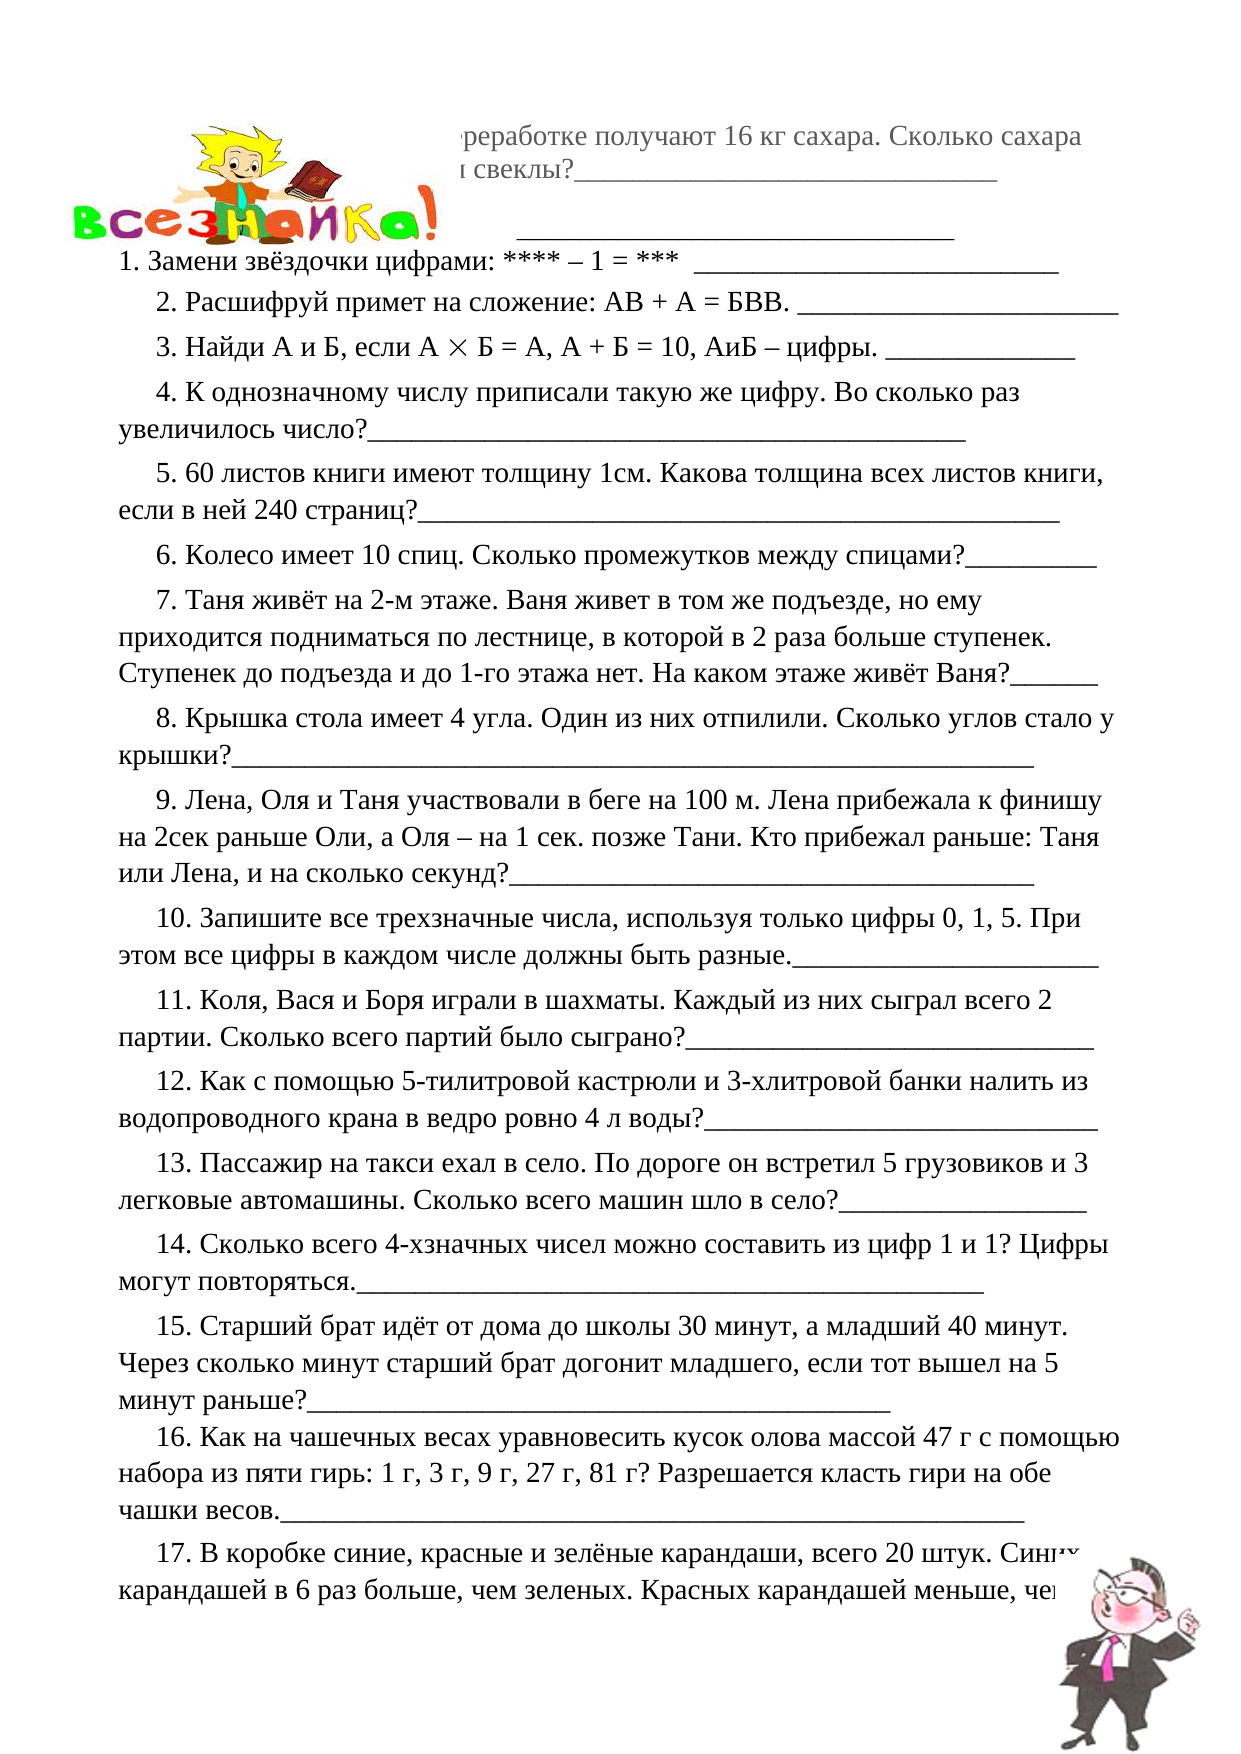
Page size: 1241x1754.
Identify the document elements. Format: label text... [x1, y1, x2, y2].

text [118, 1536, 1122, 1606]
text 6. Колесо имеет 10 спиц. Сколько промежутков между спицами?_________ [118, 537, 1122, 571]
text ___________________________________ [461, 214, 1122, 243]
text 3. Найди А и Б, если А  Б = А, А + Б = 10, АиБ – цифры. _____________ [118, 329, 1122, 363]
picture [51, 110, 461, 245]
text 16. Как на чашечных весах уравновесить кусок олова массой 47 г с помощью набора из пяти гирь: 1 г, 3 г, 9 г, 27 г, 81 г? Разрешается класть гири на обе чашки весов.___________________________________________________ [118, 1419, 1122, 1526]
text 13. Пассажир на такси ехал в село. По дороге он встретил 5 грузовиков и 3 легковые автомашины. Сколько всего машин шло в село?_________________ [118, 1145, 1122, 1215]
text 7. Таня живёт на 2-м этаже. Ваня живет в том же подъезде, но ему приходится подниматься по лестнице, в которой в 2 раза больше ступенек. Ступенек до подъезда и до 1-го этажа нет. На каком этаже живёт Ваня?______ [118, 582, 1122, 689]
text 4. К однозначному числу приписали такую же цифру. Во сколько раз увеличилось число?_________________________________________ [118, 374, 1122, 444]
text 14. Сколько всего 4-хзначных чисел можно составить из цифр 1 и 1? Цифры могут повторяться.___________________________________________ [118, 1226, 1122, 1297]
text 9. Лена, Оля и Таня участвовали в беге на 100 м. Лена прибежала к финишу на 2сек раньше Оли, а Оля – на 1 сек. позже Тани. Кто прибежал раньше: Таня или Лена, и на сколько секунд?____________________________________ [118, 782, 1122, 889]
text 10. Запишите все трехзначные числа, используя только цифры 0, 1, 5. При этом все цифры в каждом числе должны быть разные._____________________ [118, 900, 1122, 971]
text 10. Из 100 кг свеклы при переработке получают 16 кг сахара. Сколько сахара можно получить из 1 тонны свеклы?_____________________________ [461, 118, 1122, 185]
text 15. Старший брат идёт от дома до школы 30 минут, а младший 40 минут. Через сколько минут старший брат догонит младшего, если тот вышел на 5 минут раньше?________________________________________ [118, 1308, 1122, 1415]
text 2. Расшифруй примет на сложение: АВ + А = БВВ. ______________________ [118, 284, 1122, 318]
text 11. Коля, Вася и Боря играли в шахматы. Каждый из них сыграл всего 2 партии. Сколько всего партий было сыграно?____________________________ [118, 982, 1122, 1052]
text 1. Замени звёздочки цифрами: **** – 1 = *** _________________________ [118, 243, 1122, 277]
text 5. 60 листов книги имеют толщину 1см. Какова толщина всех листов книги, если в ней 240 страниц?____________________________________________ [118, 456, 1122, 526]
text 12. Как с помощью 5-тилитровой кастрюли и 3-хлитровой банки налить из водопроводного крана в ведро ровно 4 л воды?___________________________ [118, 1063, 1122, 1134]
text 8. Крышка стола имеет 4 угла. Один из них отпилили. Сколько углов стало у крышки?_______________________________________________________ [118, 700, 1122, 771]
